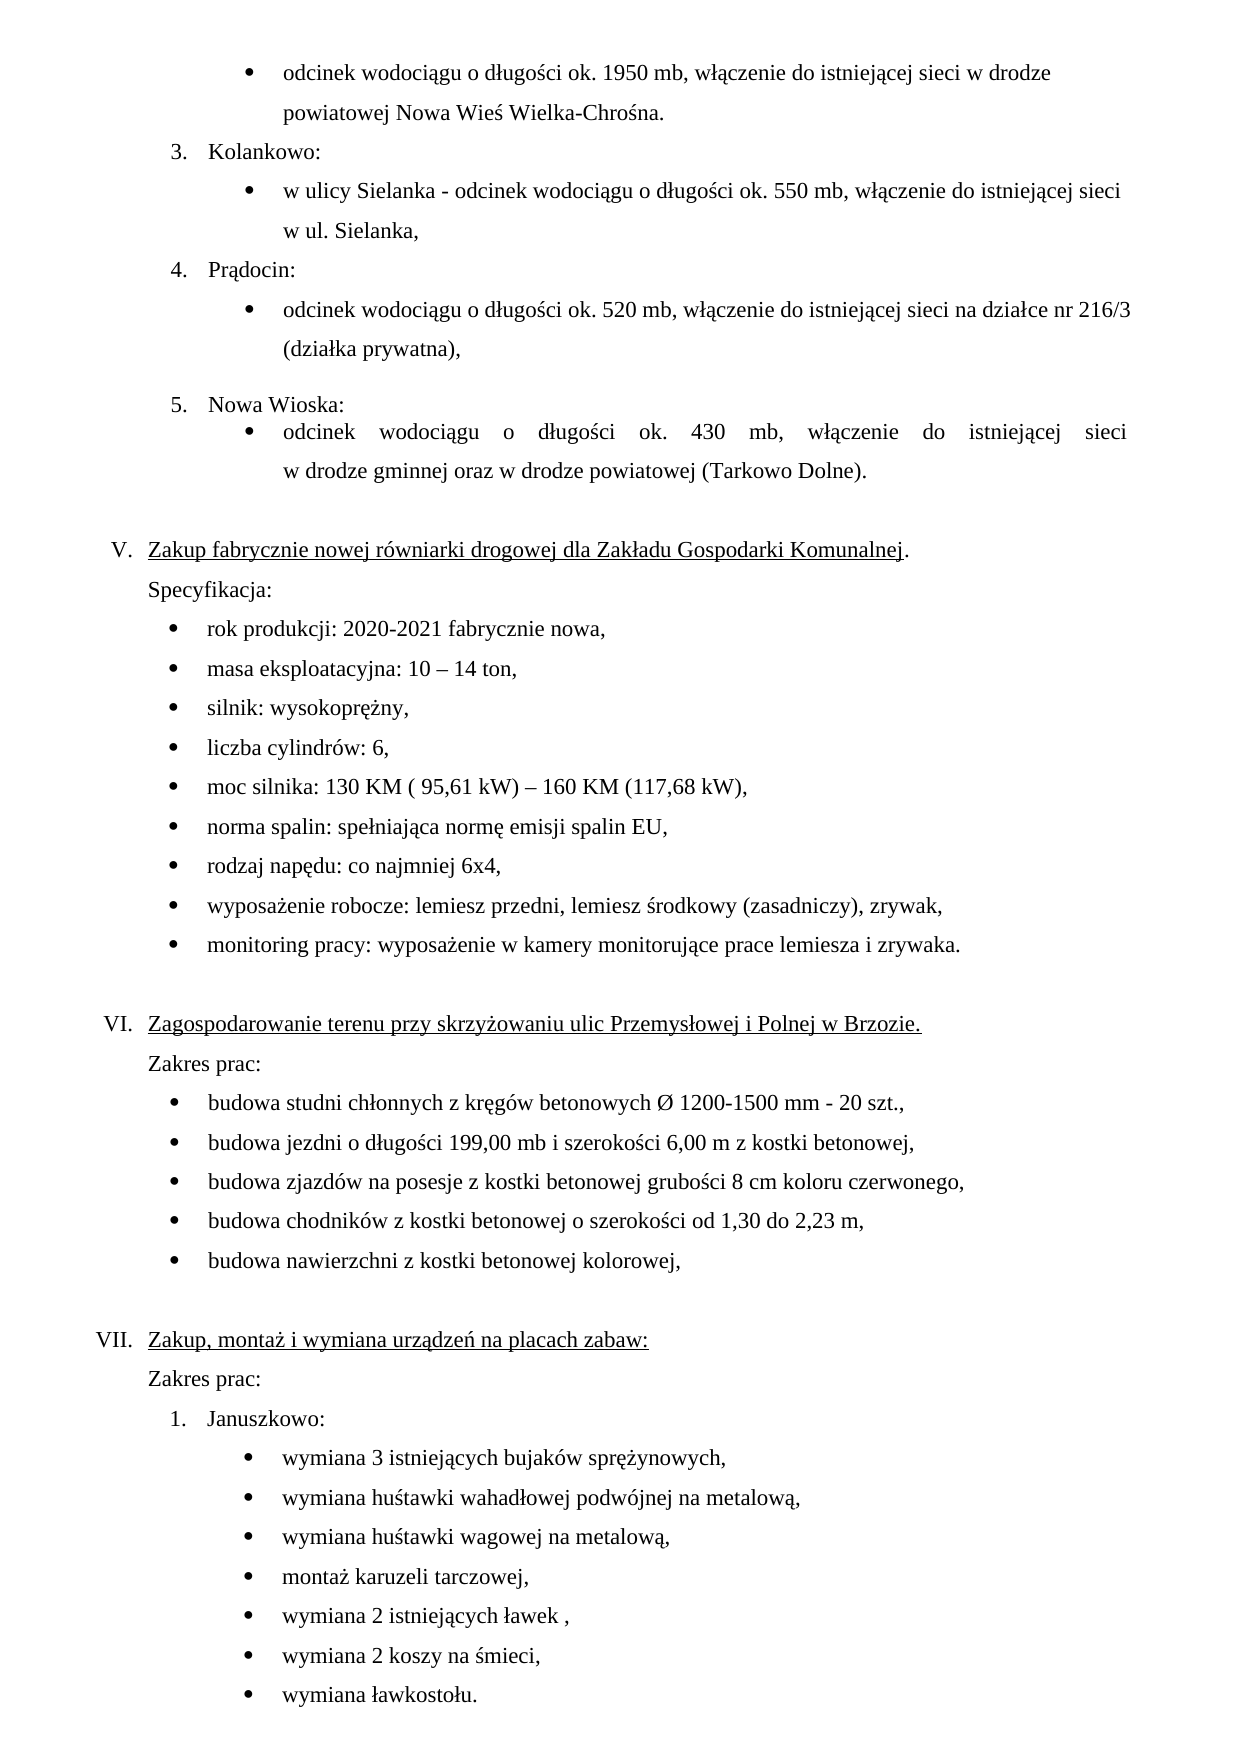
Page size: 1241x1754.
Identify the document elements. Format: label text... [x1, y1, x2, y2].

list rok produkcji: 2020-2021 fabrycznie nowa, [169, 615, 1152, 642]
list Januszkowo: [169, 1405, 1152, 1431]
list Kolankowo: [170, 138, 1152, 164]
list budowa chodników z kostki betonowej o szerokości od 1,30 do 2,23 m, [170, 1207, 1152, 1234]
list budowa studni chłonnych z kręgów betonowych Ø 1200-1500 mm - 20 szt., [170, 1089, 1152, 1115]
list Zakup fabrycznie nowej równiarki drogowej dla Zakładu Gospodarki Komunalnej. [133, 536, 1152, 563]
list moc silnika: 130 KM ( 95,61 kW) – 160 KM (117,68 kW), [169, 773, 1152, 799]
list wymiana huśtawki wagowej na metalową, [244, 1523, 1152, 1550]
list Zagospodarowanie terenu przy skrzyżowaniu ulic Przemysłowej i Polnej w Brzozie. [133, 1010, 1152, 1036]
list odcinek wodociągu o długości ok. 430 mb, włączenie do istniejącej sieci w drodze gminnej oraz w drodze powiatowej (Tarkowo Dolne). [245, 418, 1152, 484]
list wymiana 3 istniejących bujaków sprężynowych, [244, 1444, 1152, 1471]
list monitoring pracy: wyposażenie w kamery monitorujące prace lemiesza i zrywaka. [169, 931, 1152, 957]
list odcinek wodociągu o długości ok. 1950 mb, włączenie do istniejącej sieci w drodze powiatowej Nowa Wieś Wielka-Chrośna. [245, 59, 1152, 125]
list odcinek wodociągu o długości ok. 520 mb, włączenie do istniejącej sieci na działce nr 216/3 (działka prywatna), [245, 296, 1152, 362]
list budowa zjazdów na posesje z kostki betonowej grubości 8 cm koloru czerwonego, [170, 1168, 1152, 1194]
list Zakres prac: [148, 1365, 1152, 1392]
list budowa nawierzchni z kostki betonowej kolorowej, [170, 1247, 1152, 1273]
list masa eksploatacyjna: 10 – 14 ton, [169, 655, 1152, 681]
list wymiana ławkostołu. [244, 1681, 1152, 1708]
list w ulicy Sielanka - odcinek wodociągu o długości ok. 550 mb, włączenie do istniejącej sieci w ul. Sielanka, [245, 177, 1152, 243]
list wyposażenie robocze: lemiesz przedni, lemiesz środkowy (zasadniczy), zrywak, [169, 892, 1152, 918]
list Zakres prac: [148, 1049, 1152, 1076]
list Specyfikacja: [148, 576, 1152, 602]
list Zakup, montaż i wymiana urządzeń na placach zabaw: [133, 1326, 1152, 1352]
list rodzaj napędu: co najmniej 6x4, [169, 852, 1152, 878]
list wymiana huśtawki wahadłowej podwójnej na metalową, [244, 1484, 1152, 1510]
list Nowa Wioska: [170, 392, 1152, 418]
list wymiana 2 koszy na śmieci, [244, 1642, 1152, 1668]
list norma spalin: spełniająca normę emisji spalin EU, [169, 813, 1152, 839]
list Prądocin: [170, 256, 1152, 283]
list silnik: wysokoprężny, [169, 694, 1152, 721]
list budowa jezdni o długości 199,00 mb i szerokości 6,00 m z kostki betonowej, [170, 1128, 1152, 1155]
list montaż karuzeli tarczowej, [244, 1563, 1152, 1589]
list wymiana 2 istniejących ławek , [244, 1602, 1152, 1629]
list liczba cylindrów: 6, [169, 734, 1152, 760]
